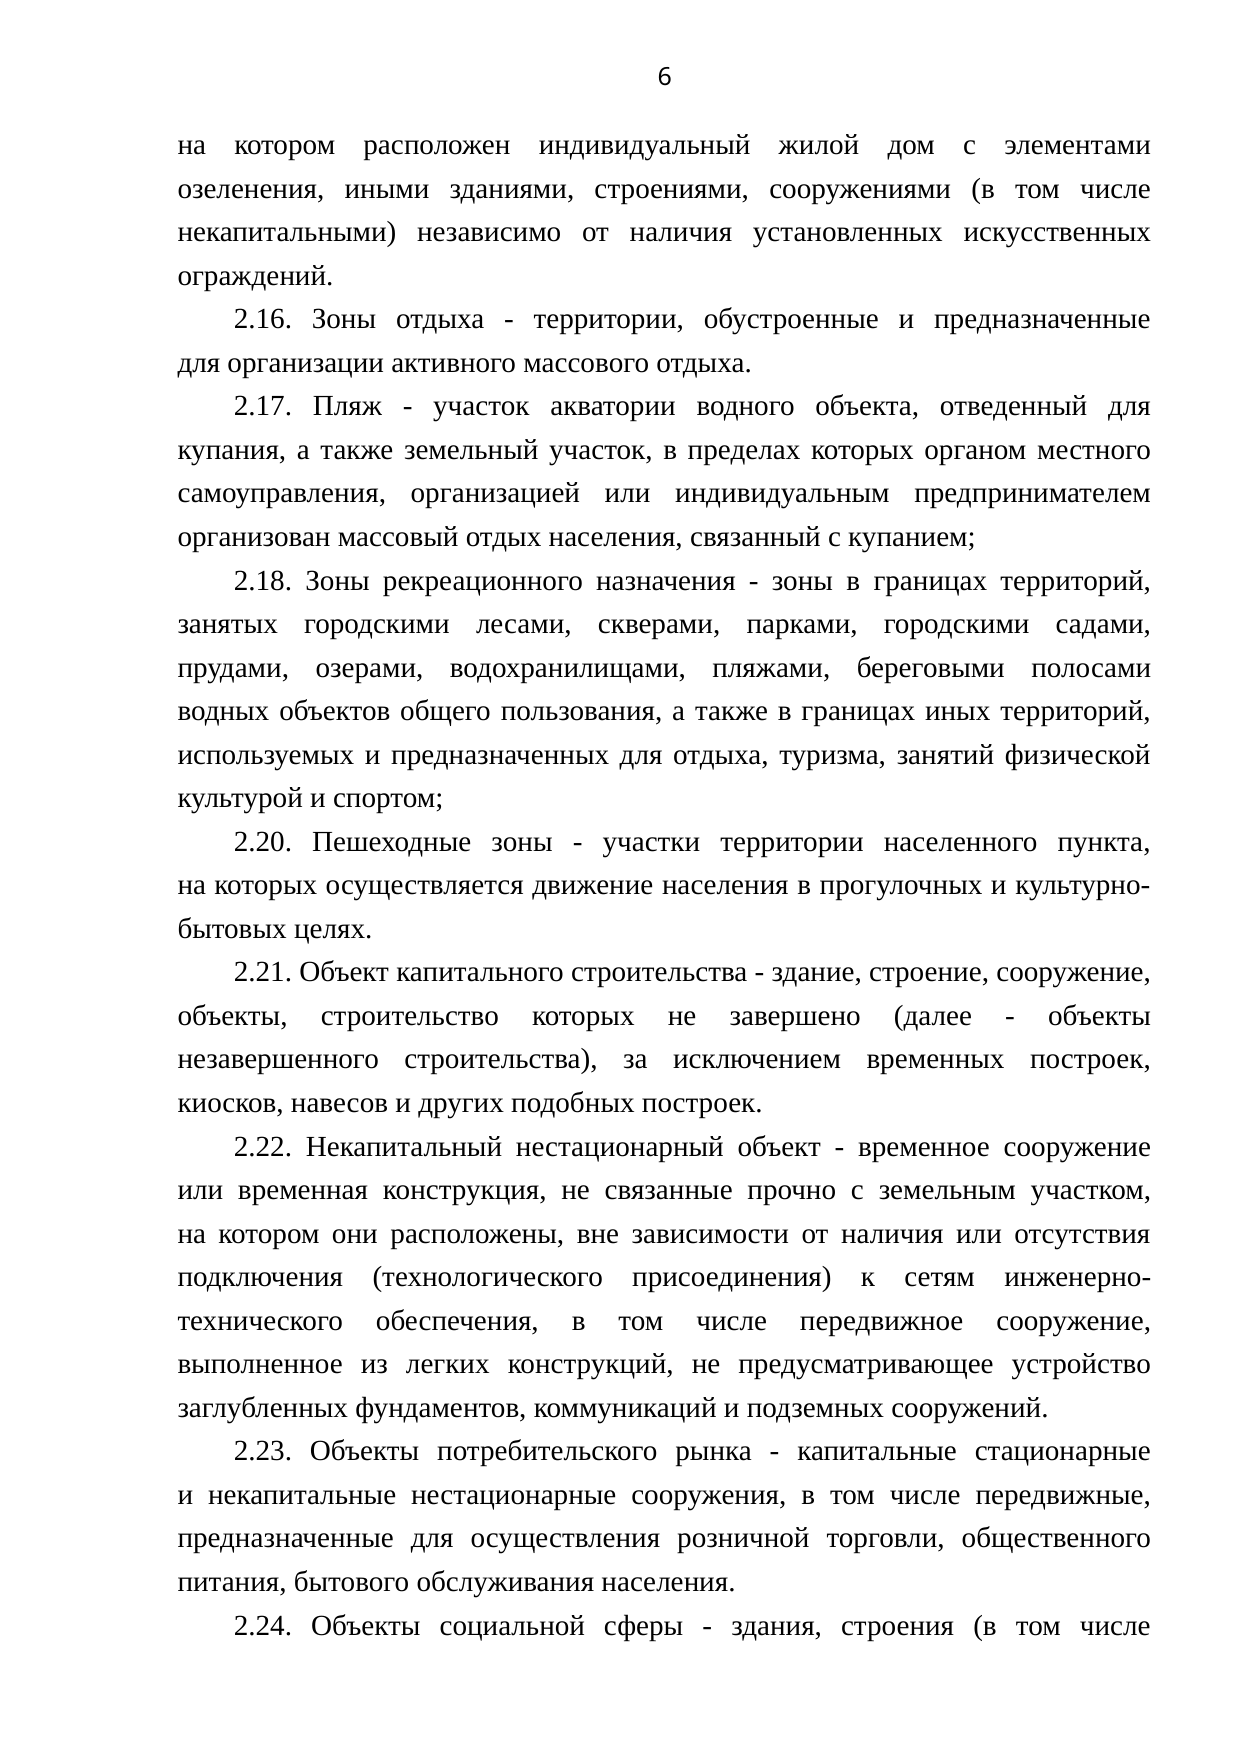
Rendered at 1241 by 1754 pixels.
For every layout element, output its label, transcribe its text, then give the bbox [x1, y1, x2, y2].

text 2.16. Зоны отдыха - территории, обустроенные и предназначенные для организации активного массового отдыха. [177, 301, 1152, 378]
text 2.21. Объект капитального строительства - здание, строение, сооружение, объекты, строительство которых не завершено (далее - объекты незавершенного строительства), за исключением временных построек, киосков, навесов и других подобных построек. [177, 954, 1152, 1119]
text 2.22. Некапитальный нестационарный объект - временное сооружение или временная конструкция, не связанные прочно с земельным участком, на котором они расположены, вне зависимости от наличия или отсутствия подключения (технологического присоединения) к сетям инженерно-технического обеспечения, в том числе передвижное сооружение, выполненное из легких конструкций, не предусматривающее устройство заглубленных фундаментов, коммуникаций и подземных сооружений. [177, 1129, 1152, 1423]
text 2.20. Пешеходные зоны - участки территории населенного пункта, на которых осуществляется движение населения в прогулочных и культурно-бытовых целях. [177, 824, 1152, 944]
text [177, 127, 1152, 291]
text 2.23. Объекты потребительского рынка - капитальные стационарные и некапитальные нестационарные сооружения, в том числе передвижные, предназначенные для осуществления розничной торговли, общественного питания, бытового обслуживания населения. [177, 1433, 1152, 1598]
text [177, 1608, 1152, 1641]
text 2.18. Зоны рекреационного назначения - зоны в границах территорий, занятых городскими лесами, скверами, парками, городскими садами, прудами, озерами, водохранилищами, пляжами, береговыми полосами водных объектов общего пользования, а также в границах иных территорий, используемых и предназначенных для отдыха, туризма, занятий физической культурой и спортом; [177, 563, 1152, 814]
text 2.17. Пляж - участок акватории водного объекта, отведенный для купания, а также земельный участок, в пределах которых органом местного самоуправления, организацией или индивидуальным предпринимателем организован массовый отдых населения, связанный с купанием; [177, 388, 1152, 553]
